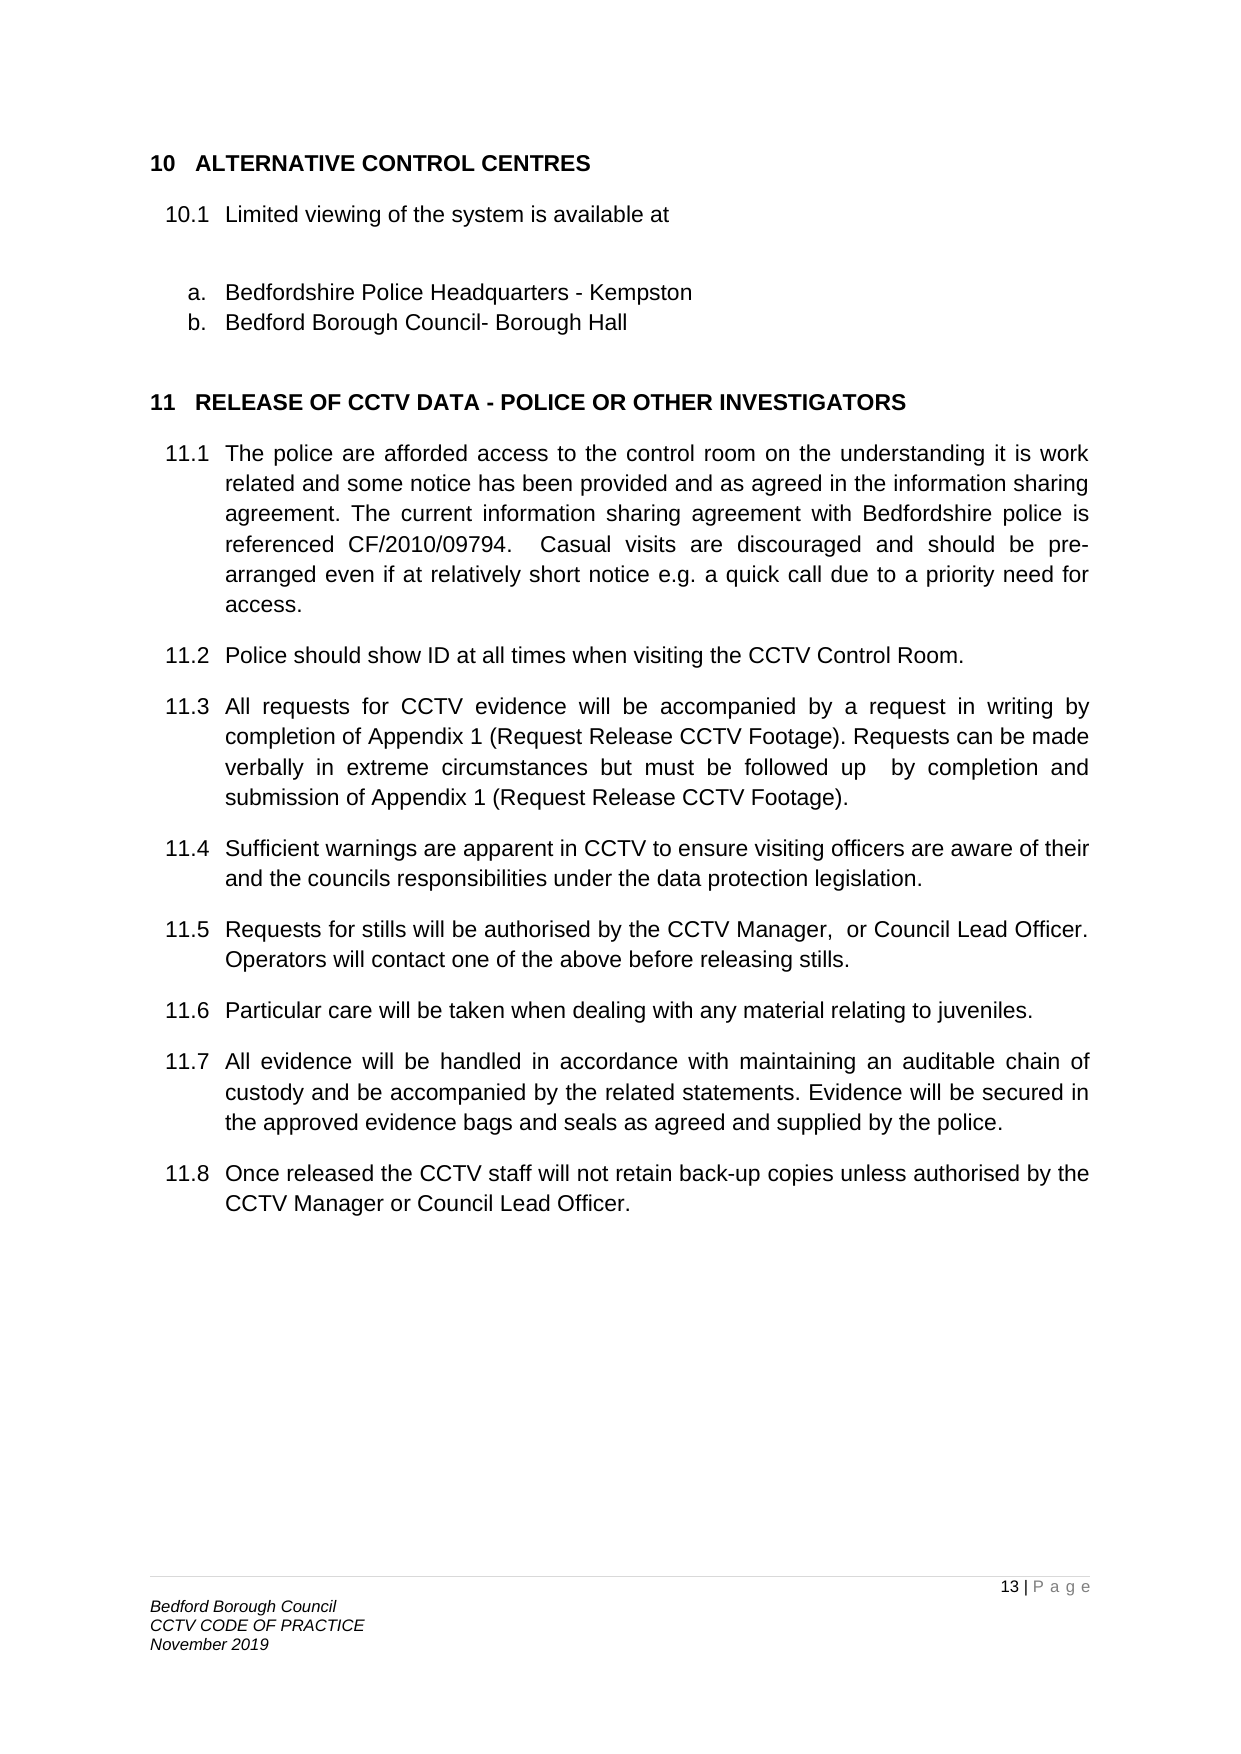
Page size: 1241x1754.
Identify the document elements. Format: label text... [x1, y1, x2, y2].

subtitle All evidence will be handled in accordance with maintaining an auditable chain of custody and be accompanied by the related statements. Evidence will be secured in the approved evidence bags and seals as agreed and supplied by the police. [165, 1048, 1090, 1135]
subtitle Police should show ID [165, 642, 1090, 668]
subtitle Particular care will be taken when dealing with any material relating to juveniles. [165, 997, 1090, 1023]
subtitle Sufficient warnings are apparent in CCTV to ensure visiting officers are aware of their and the councils responsibilities under the [165, 835, 1090, 891]
subtitle Once released the CCTV staff will not retain back-up copies unless authoried by the CCTV Manager or Council Lead Officer [165, 1160, 1090, 1216]
list Borough Hall [187, 309, 1090, 335]
subtitle The police are afforded access to the control room on the understanding it is work related and some notice has been provided and as agreed in the information sharing agreement. The current information sharing agreement with Bedfordshire police is referenced CF/2010/09794. Casual visits are discouraged and should be pre-arranged even if at relatively short notice e.g. a quick call due to a priority need for access. [165, 440, 1090, 617]
subtitle ALTERNATIVE CONTROL CENTRES [150, 150, 1090, 176]
subtitle Limited viewing of the system is available at [165, 201, 1090, 227]
subtitle Requests for stills will be authoried by the CCTV Manager, or Council Lead Officer. Operators will contact one of the above before releasing stills. [165, 916, 1090, 972]
subtitle RELEASE OF CCTV DATA - POLICE OR OTHER INVESTIGATORS [150, 389, 1090, 415]
